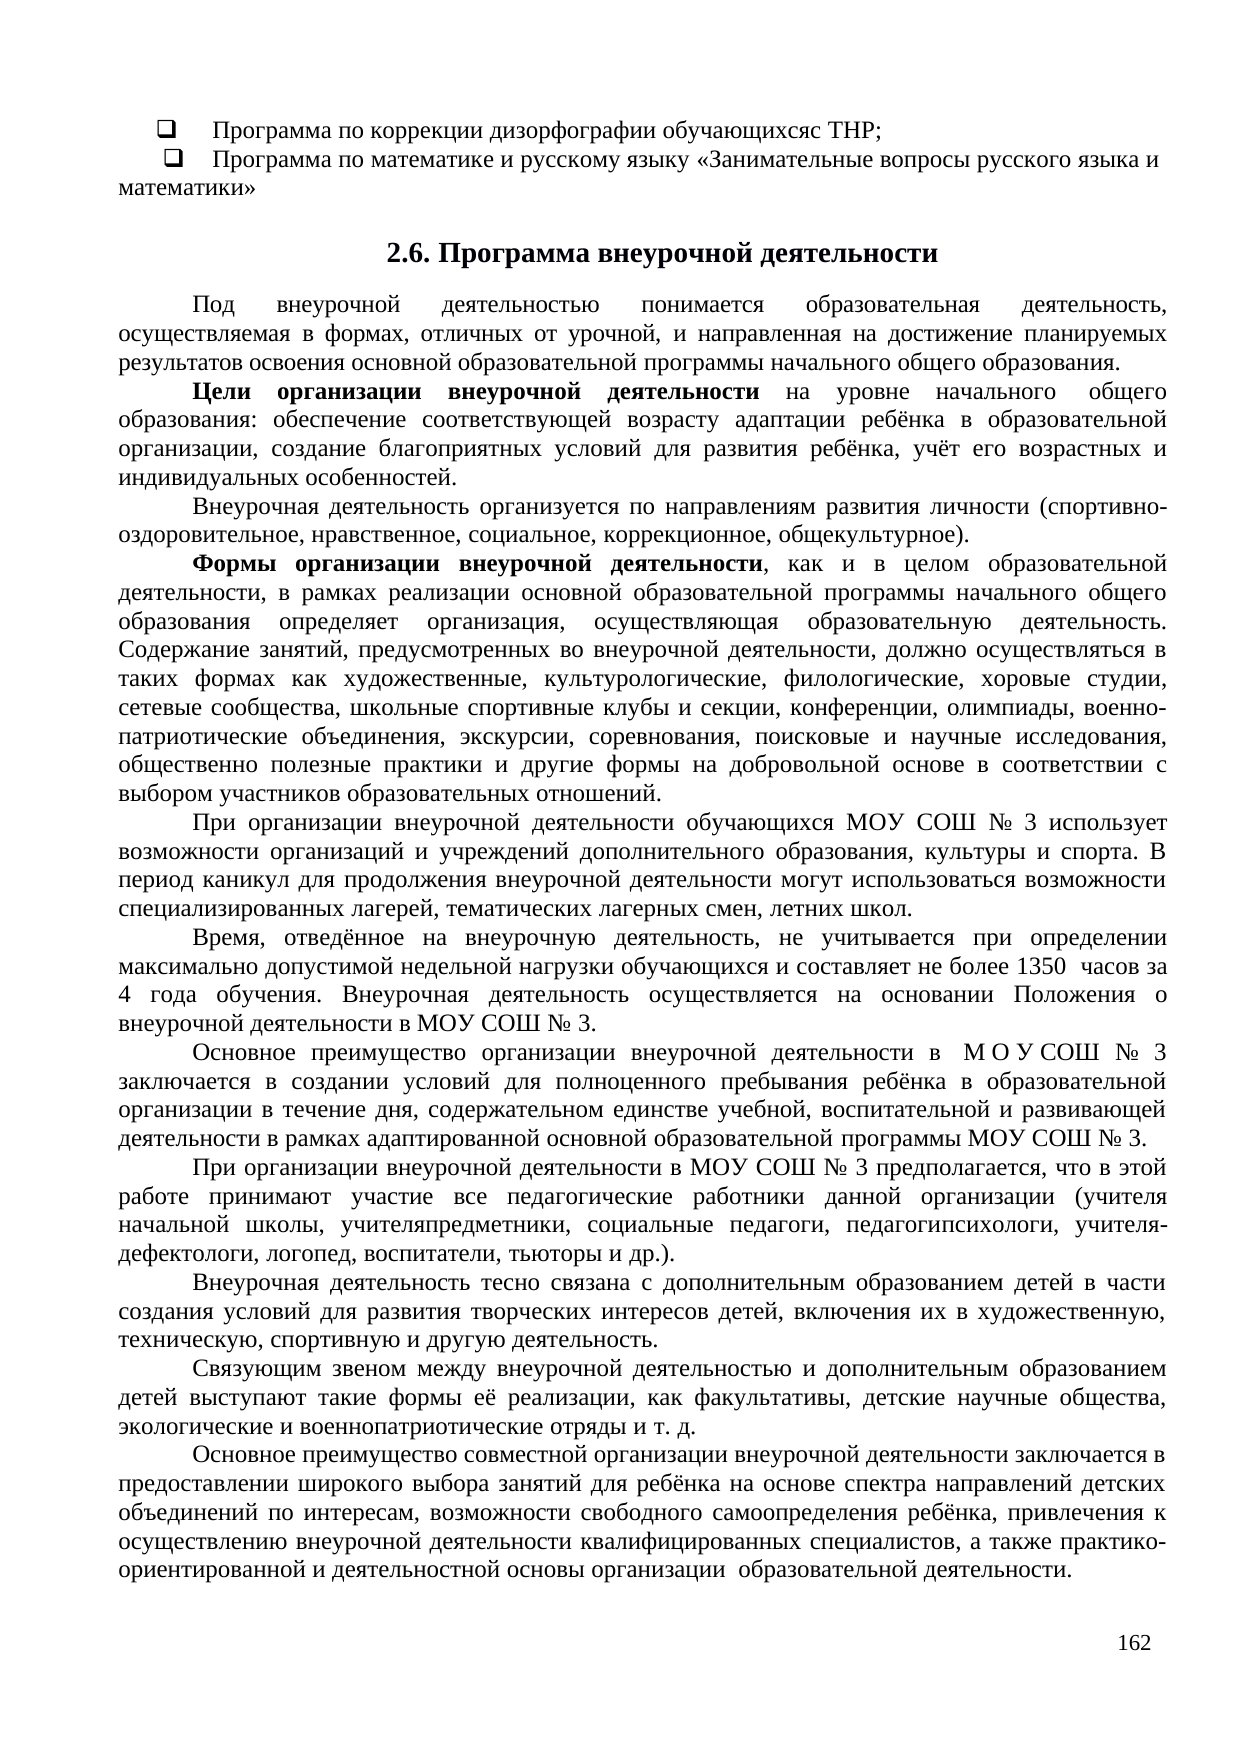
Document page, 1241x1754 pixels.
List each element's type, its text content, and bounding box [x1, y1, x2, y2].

text При организации внеурочной деятельности обучающихся МОУ СОШ № 3 использует возможности организаций и учреждений дополнительного образования, культуры и спорта. В период каникул для продолжения внеурочной деятельности могут использоваться возможности специализированных лагерей, тематических лагерных смен, летних школ. [118, 807, 1167, 922]
text Цели организации внеурочной деятельности на уровне начального общего образования: обеспечение соответствующей возрасту адаптации ребёнка в образовательной организации, создание благоприятных условий для развития ребёнка, учёт его возрастных и индивидуальных особенностей. [118, 376, 1167, 491]
text Внеурочная деятельность тесно связана с дополнительным образованием детей в части создания условий для развития творческих интересов детей, включения их в художественную, техническую, спортивную и другую деятельность. [118, 1267, 1167, 1353]
list Программа внеурочной деятельности [386, 235, 1230, 268]
text Связующим звеном между внеурочной деятельностью и дополнительным образованием детей выступают такие формы её реализации, как факультативы, детские научные общества, экологические и военно­патриотические отряды и т. д. [118, 1353, 1167, 1439]
text Основное преимущество организации внеурочной деятельности в МОУСОШ № 3 заключается в создании условий для полноценного пребывания ребёнка в образовательной организации в течение дня, содержательном единстве учебной, воспитательной и развивающей деятельности в рамках адаптированной основной образовательной программы МОУ СОШ № 3. [118, 1037, 1167, 1152]
text Внеурочная деятельность организуется по направлениям развития личности (спортивно­оздоровительное, нравственное, социальное, коррекционное, общекультурное). [118, 491, 1168, 548]
list Программа по коррекции дизорфографии обучающихсяс ТНР; [155, 115, 1230, 144]
text При организации внеурочной деятельности в МОУ СОШ № 3 предполагается, что в этой работе принимают участие все педагогические работники данной организации (учителя начальной школы, учителя­предметники, социальные педагоги, педагоги­психологи, учителя­дефектологи, логопед, воспитатели, тьюторы и др.). [118, 1152, 1168, 1267]
list Программа по математике и русскому языку «Занимательные вопросы русского языка и математики» [118, 144, 1167, 201]
text Формы организации внеурочной деятельности, как и в целом образовательной деятельности, в рамках реализации основной образовательной программы начального общего образования определяет организация, осуществляющая образовательную деятельность. Содержание занятий, предусмотренных во внеурочной деятельности, должно осуществляться в таких формах как художественные, культурологические, филологические, хоровые студии, сетевые сообщества, школьные спортивные клубы и секции, конференции, олимпиады, военно- патриотические объединения, экскурсии, соревнования, поисковые и научные исследования, общественно полезные практики и другие формы на добровольной основе в соответствии с выбором участников образовательных отношений. [118, 548, 1167, 807]
text Основное преимущество совместной организации внеурочной деятельности заключается в предоставлении широкого выбора занятий для ребёнка на основе спектра направлений детских объединений по интересам, возможности свободного самоопределения ребёнка, привлечения к осуществлению внеурочной деятельности квалифицированных специалистов, а также практико­ориентированной и деятельностной основы организации образовательной деятельности. [118, 1439, 1166, 1583]
text Под внеурочной деятельностью понимается образовательная деятельность, осуществляемая в формах, отличных от урочной, и направленная на достижение планируемых результатов освоения основной образовательной программы начального общего образования. [118, 289, 1167, 376]
text Время, отведённое на внеурочную деятельность, не учитывается при определении максимально допустимой недельной нагрузки обучающихся и составляет не более 1350 часов за 4 года обучения. Внеурочная деятельность осуществляется на основании Положения о внеурочной деятельности в МОУ СОШ № 3. [118, 922, 1167, 1037]
